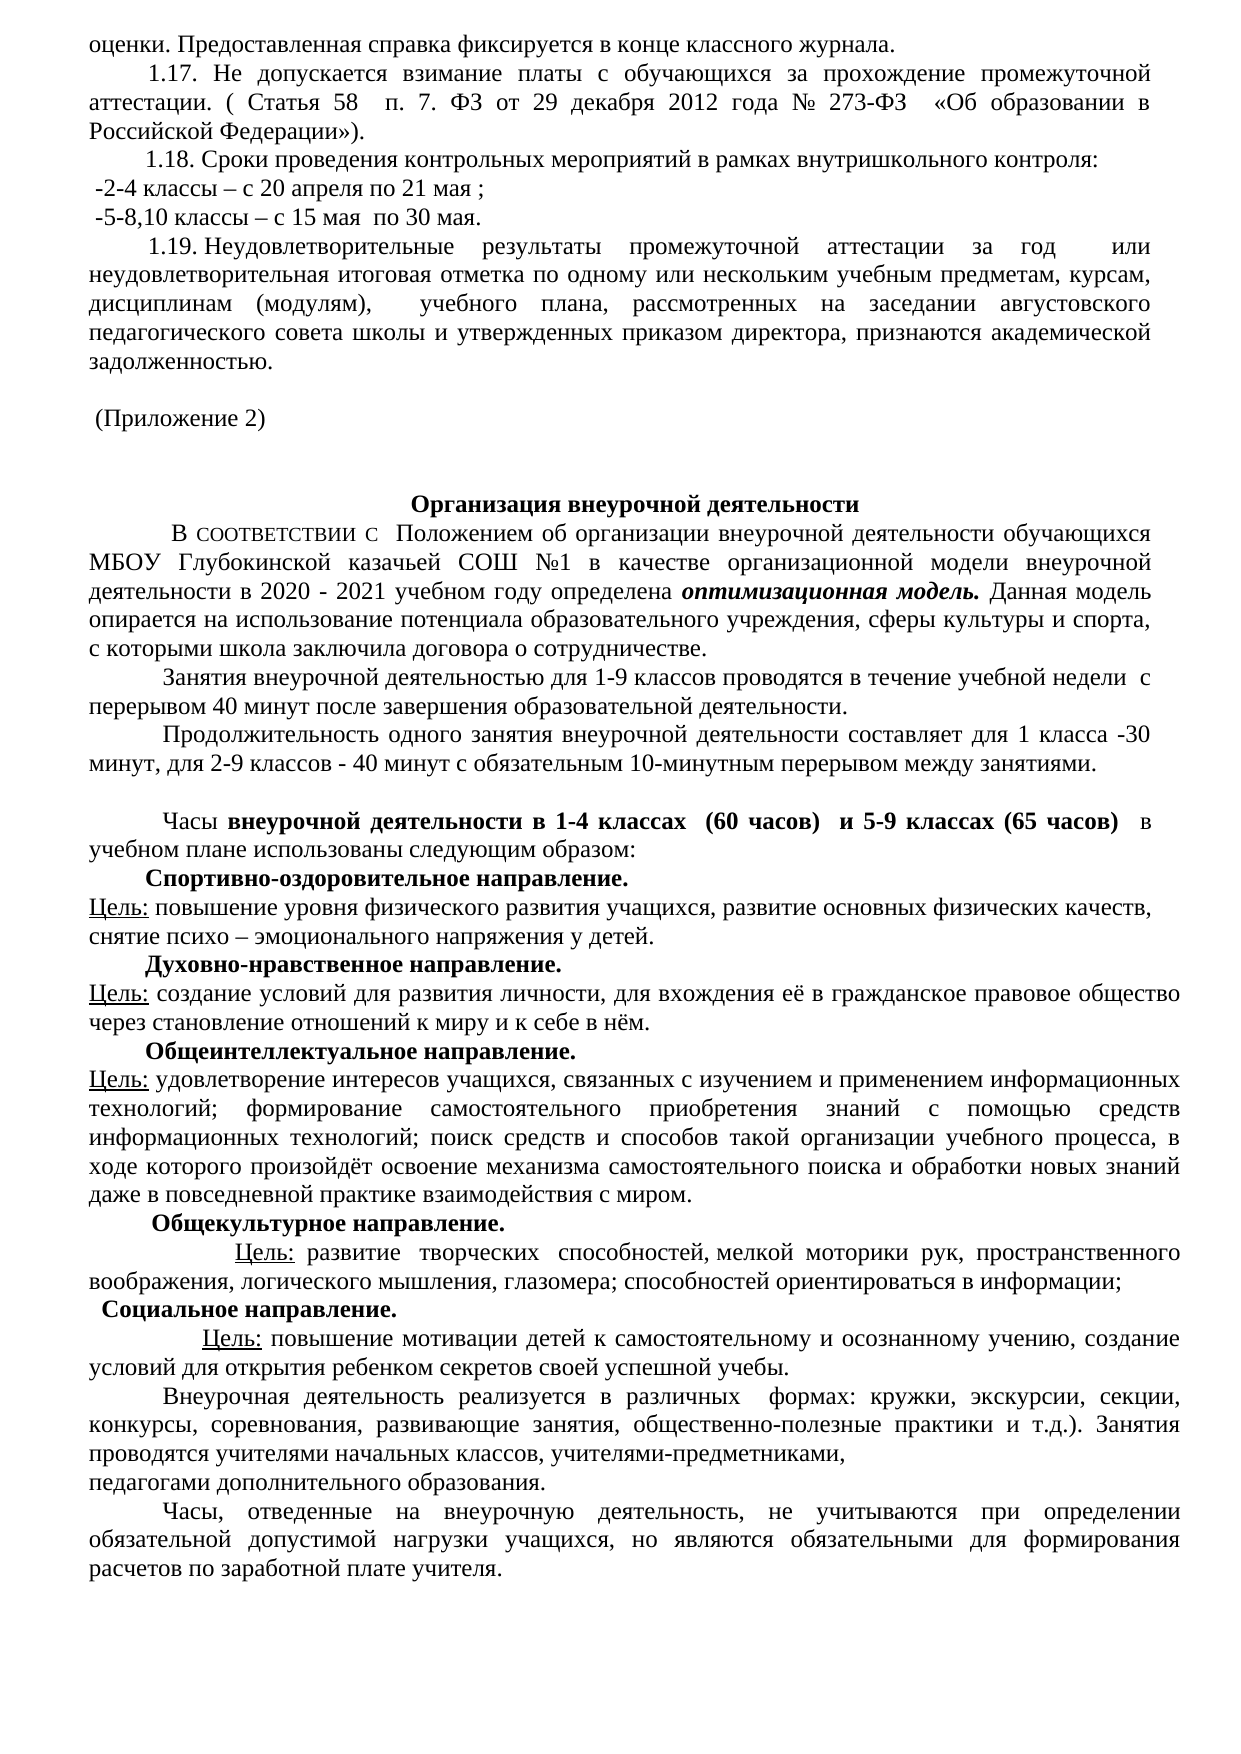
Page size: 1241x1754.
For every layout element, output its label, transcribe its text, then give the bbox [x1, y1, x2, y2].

text Цель: повышение уровня физического развития учащихся, развитие основных физических качеств, снятие психо – эмоционального напряжения у детей. [89, 892, 1181, 949]
text Внеурочная деятельность реализуется в различных формах: кружки, экскурсии, секции, конкурсы, соревнования, развивающие занятия, общественно-полезные практики и т.д.). Занятия проводятся учителями начальных классов, учителями-предметниками, [89, 1381, 1181, 1467]
text Продолжительность одного занятия внеурочной деятельности составляет для 1 класса -30 минут, для 2-9 классов - 40 минут с обязательным 10-минутным перерывом между занятиями. [89, 719, 1152, 777]
text Спортивно-оздоровительное направление. [89, 863, 1181, 892]
text В соответствии с Положением об организации внеурочной деятельности обучающихся МБОУ Глубокинской казачьей СОШ №1 в качестве организационной модели внеурочной деятельности в 2020 - 2021 учебном году определена оптимизационная модель. Данная модель опирается на использование потенциала образовательного учреждения, сферы культуры и спорта, с которыми школа заключила договора о сотрудничестве. [89, 518, 1152, 662]
text Духовно-нравственное направление. [89, 949, 1181, 978]
text Цель: создание условий для развития личности, для вхождения её в гражданское правовое общество через становление отношений к миру и к себе в нём. [89, 978, 1181, 1036]
text 1.18. Сроки проведения контрольных мероприятий в рамках внутришкольного контроля: [89, 144, 1126, 173]
text Часы, отведенные на внеурочную деятельность, не учитываются при определении обязательной допустимой нагрузки учащихся, но являются обязательными для формирования расчетов по заработной плате учителя. [89, 1496, 1181, 1582]
text Часы внеурочной деятельности в 1-4 классах (60 часов) и 5-9 классах (65 часов) в учебном плане использованы следующим образом: [89, 806, 1152, 863]
text 1.17. Не допускается взимание платы с обучающихся за прохождение промежуточной аттестации. ( Статья 58 п. 7. ФЗ от 29 декабря 2012 года № 273-ФЗ «Об образовании в Российской Федерации»). [89, 58, 1152, 144]
text Цель: развитие творческих способностей, мелкой моторики рук, пространственного воображения, логического мышления, глазомера; способностей ориентироваться в информации; [89, 1237, 1181, 1294]
text педагогами дополнительного образования. [89, 1467, 1181, 1496]
text Цель: удовлетворение интересов учащихся, связанных с изучением и применением информационных технологий; формирование самостоятельного приобретения знаний с помощью средств информационных технологий; поиск средств и способов такой организации учебного процесса, в ходе которого произойдёт освоение механизма самостоятельного поиска и обработки новых знаний даже в повседневной практике взаимодействия с миром. [89, 1064, 1181, 1208]
text Социальное направление. [89, 1294, 1181, 1323]
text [89, 29, 1152, 58]
text -2-4 классы – с 20 апреля по 21 мая ; [89, 173, 1126, 202]
text 1.19. Неудовлетворительные результаты промежуточной аттестации за год или неудовлетворительная итоговая отметка по одному или нескольким учебным предметам, курсам, дисциплинам (модулям), учебного плана, рассмотренных на заседании августовского педагогического совета школы и утвержденных приказом директора, признаются академической задолженностью. [89, 231, 1152, 374]
text Организация внеурочной деятельности [89, 489, 1181, 518]
text Общеинтеллектуальное направление. [89, 1036, 1181, 1064]
text Занятия внеурочной деятельностью для 1-9 классов проводятся в течение учебной недели с перерывом 40 минут после завершения образовательной деятельности. [89, 662, 1152, 719]
text Цель: повышение мотивации детей к самостоятельному и осознанному учению, создание условий для открытия ребенком секретов своей успешной учебы. [89, 1323, 1181, 1381]
text -5-8,10 классы – с 15 мая по 30 мая. [89, 202, 1126, 231]
text Общекультурное направление. [89, 1208, 1181, 1237]
text (Приложение 2) [89, 403, 1152, 432]
